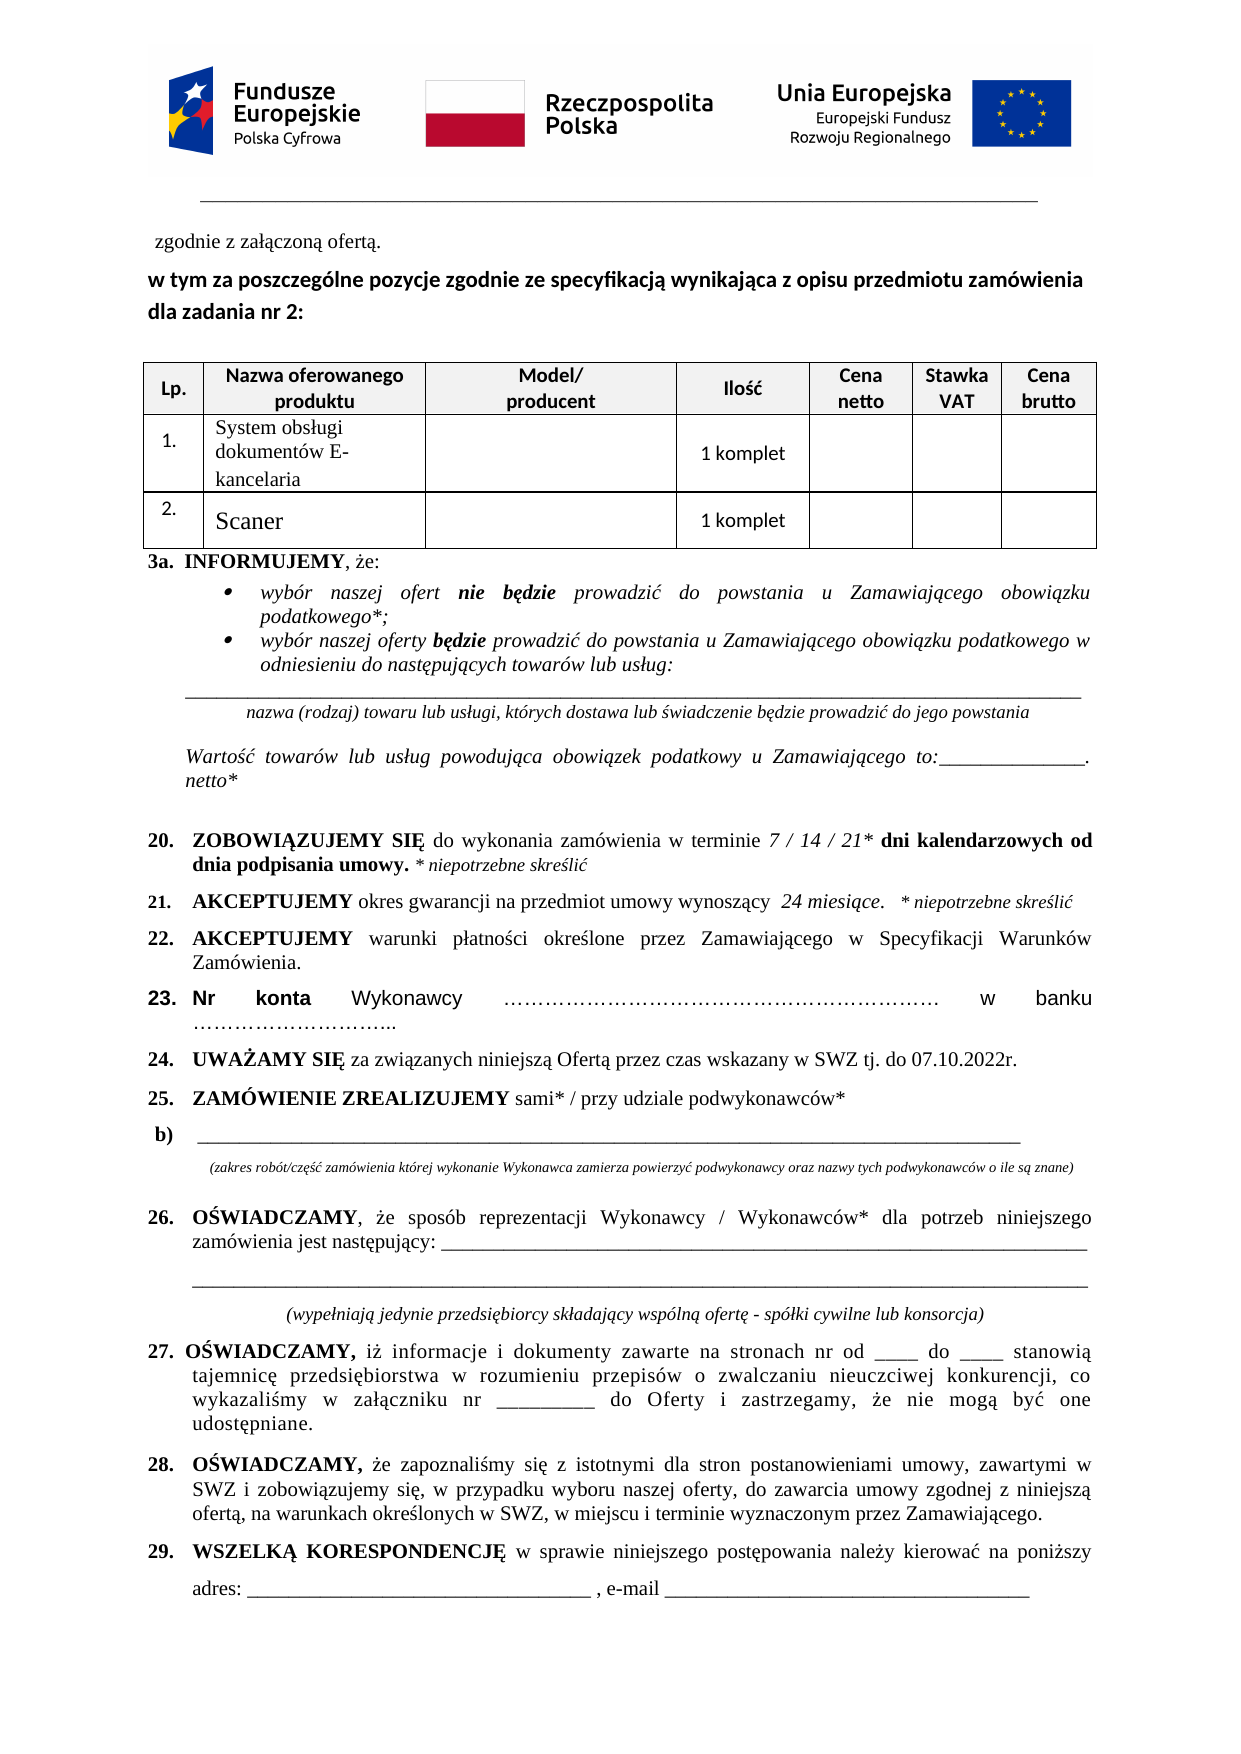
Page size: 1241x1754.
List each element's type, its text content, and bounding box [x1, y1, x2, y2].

table_header Lp. [144, 363, 203, 413]
table_cell System obsługi dokumentów E-kancelaria [204, 415, 425, 491]
table_cell [426, 493, 676, 548]
table_cell Scaner [204, 493, 425, 548]
table_cell [1002, 493, 1096, 548]
picture [147, 44, 1093, 177]
list _______________________________________________________________________________ [154, 1122, 1093, 1146]
text 3a. INFORMUJEMY, że: [148, 549, 1093, 573]
text (wypełniają jedynie przedsiębiorcy składający wspólną ofertę - spółki cywilne lub konsorcja) [148, 1302, 1093, 1324]
table_header Model/ producent [426, 363, 676, 413]
list OŚWIADCZAMY, że sposób reprezentacji Wykonawcy / Wykonawców* dla potrzeb niniejszego zamówienia jest następujący: ______________________________________________________________ [148, 1205, 1093, 1253]
table_cell [913, 415, 1001, 491]
text Wartość towarów lub usług powodująca obowiązek podatkowy u Zamawiającego to:______________. netto* [185, 744, 1093, 792]
table_cell [144, 493, 203, 548]
list UWAŻAMY SIĘ za związanych niniejszą Ofertą przez czas wskazany w SWZ tj. do 07.10.2022r. [148, 1047, 1093, 1071]
text ______________________________________________________________________________________ [185, 676, 1093, 701]
list WSZELKĄ KORESPONDENCJĘ w sprawie niniejszego postępowania należy kierować na poniższy adres: _________________________________ , e-mail ___________________________________ [148, 1539, 1093, 1599]
text nazwa (rodzaj) towaru lub usługi, których dostawa lub świadczenie będzie prowadzić do jego powstania [185, 701, 1093, 722]
table_cell [426, 415, 676, 491]
table_cell [1002, 415, 1096, 491]
text (zakres robót/część zamówienia której wykonanie Wykonawca zamierza powierzyć podwykonawcy oraz nazwy tych podwykonawców o ile są znane) [192, 1159, 1093, 1175]
list AKCEPTUJEMY okres gwarancji na przedmiot umowy wynoszący 24 miesiące. * niepotrzebne skreślić [148, 889, 1093, 913]
table_cell [810, 415, 912, 491]
list wybór naszej oferty będzie prowadzić do powstania u Zamawiającego obowiązku podatkowego w odniesieniu do następujących towarów lub usług: [223, 628, 1093, 676]
table_cell [810, 493, 912, 548]
list ZAMÓWIENIE ZREALIZUJEMY sami* / przy udziale podwykonawców* [148, 1086, 1093, 1109]
table_cell 1 komplet [677, 415, 809, 491]
table_cell [913, 493, 1001, 548]
list AKCEPTUJEMY warunki płatności określone przez Zamawiającego w Specyfikacji Warunków Zamówienia. [148, 926, 1093, 974]
table_cell [144, 415, 203, 491]
table_cell 1 komplet [677, 493, 809, 548]
list wybór naszej ofert nie będzie prowadzić do powstania u Zamawiającego obowiązku podatkowego*; [223, 580, 1093, 628]
list ZOBOWIĄZUJEMY SIĘ do wykonania zamówienia w terminie 7 / 14 / 21* dni kalendarzowych od dnia podpisania umowy. * niepotrzebne skreślić [148, 828, 1093, 876]
table_header Cena netto [810, 363, 912, 413]
table_header Stawka VAT [913, 363, 1001, 413]
list OŚWIADCZAMY, iż informacje i dokumenty zawarte na stronach nr od ____ do ____ stanowią tajemnicę przedsiębiorstwa w rozumieniu przepisów o zwalczaniu nieuczciwej konkurencji, co wykazaliśmy w załączniku nr _________ do Oferty i zastrzegamy, że nie mogą być one udostępniane. [148, 1339, 1093, 1435]
table_header Cena brutto [1002, 363, 1096, 413]
list Nr konta Wykonawcy ……………………………………………………… w banku ………………………... [148, 986, 1093, 1034]
text ______________________________________________________________________________________ [192, 1266, 1093, 1290]
text w tym za poszczególne pozycje zgodnie ze specyfikacją wynikająca z opisu przedmiotu zamówienia dla zadania nr 2: [148, 265, 1093, 325]
text zgodnie z załączoną ofertą. [154, 229, 1093, 253]
table_header Nazwa oferowanego produktu [204, 363, 425, 413]
table_header Ilość [677, 363, 809, 413]
list OŚWIADCZAMY, że zapoznaliśmy się z istotnymi dla stron postanowieniami umowy, zawartymi w SWZ i zobowiązujemy się, w przypadku wyboru naszej oferty, do zawarcia umowy zgodnej z niniejszą ofertą, na warunkach określonych w SWZ, w miejscu i terminie wyznaczonym przez Zamawiającego. [148, 1452, 1093, 1524]
